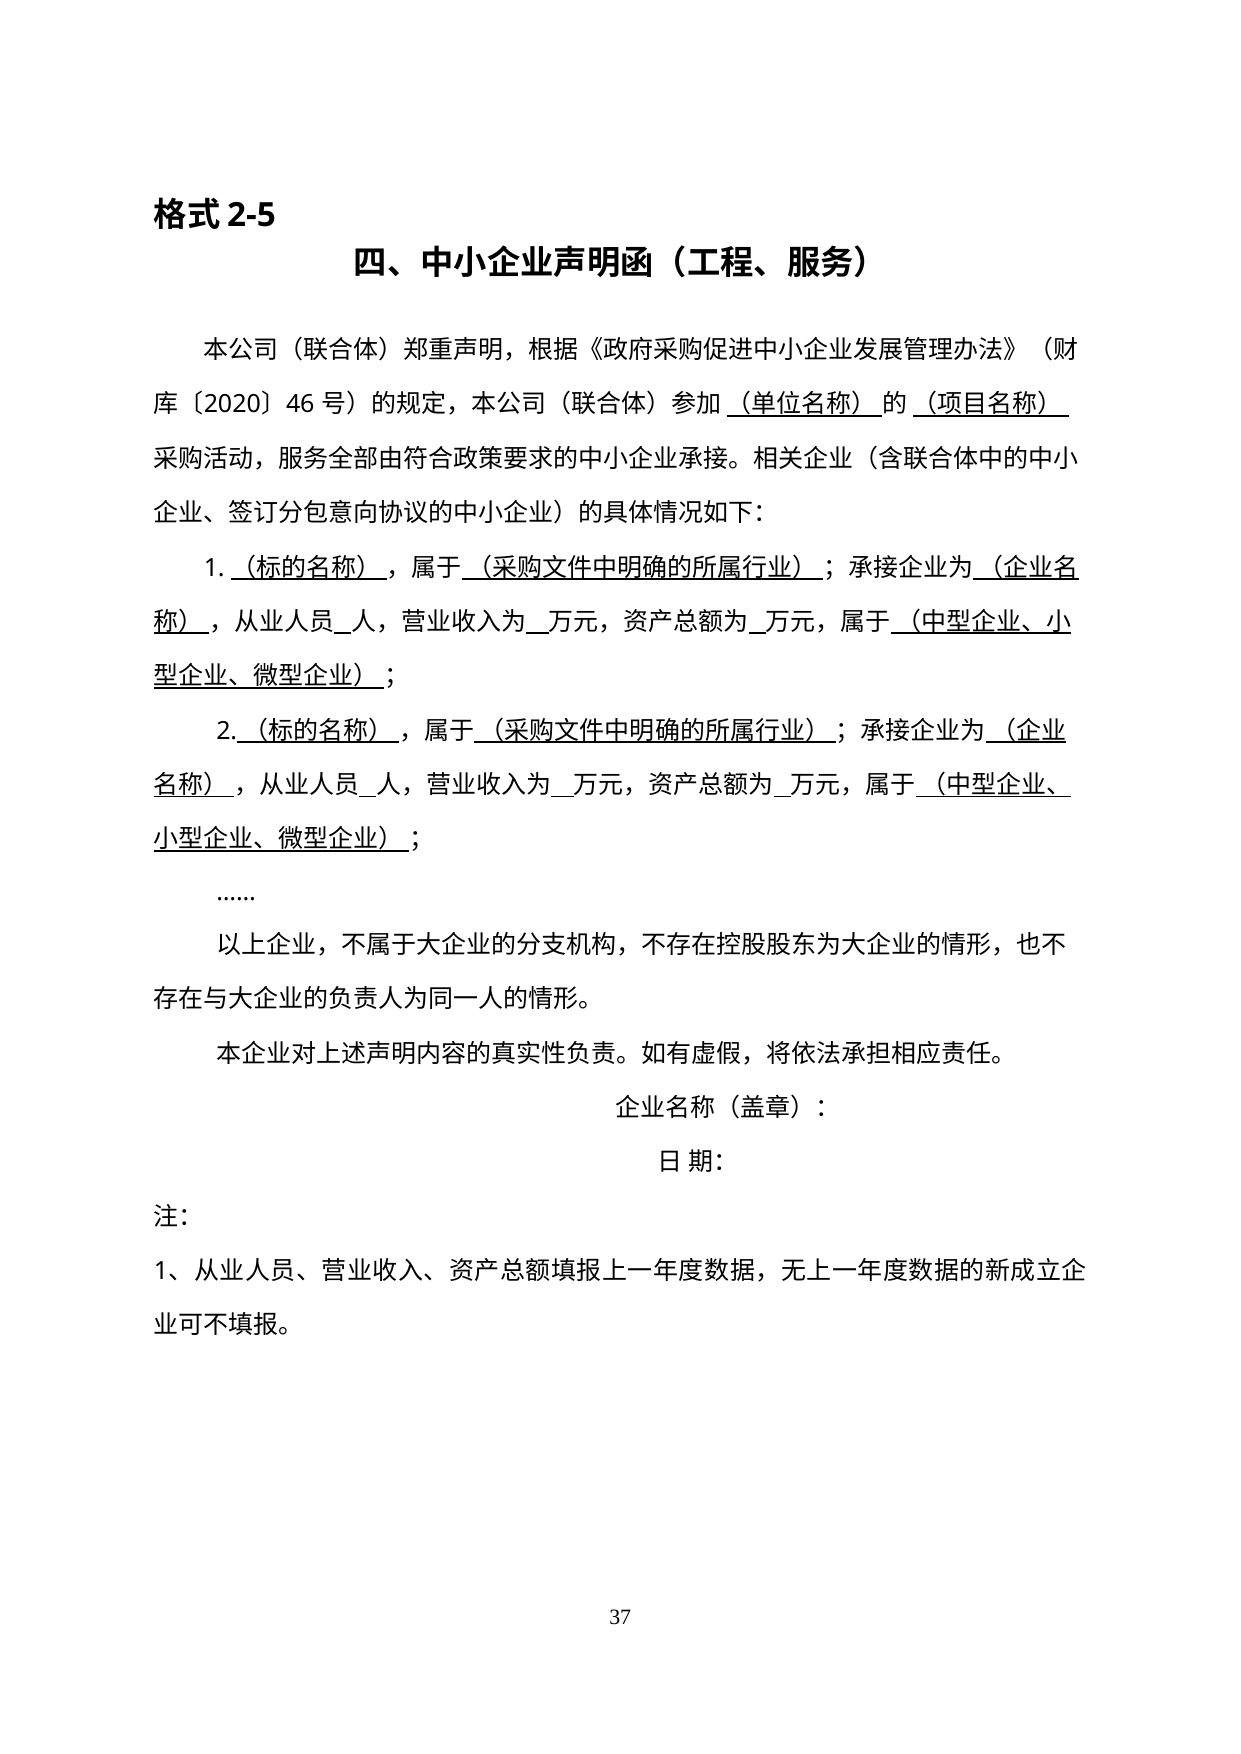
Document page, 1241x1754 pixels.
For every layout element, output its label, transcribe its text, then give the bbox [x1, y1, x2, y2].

text 1、从业人员、营业收入、资产总额填报上一年度数据，无上一年度数据的新成立企业可不填报。 [153, 1251, 1087, 1341]
text 注： [153, 1196, 1087, 1232]
text 以上企业，不属于大企业的分支机构，不存在控股股东为大企业的情形，也不存在与大企业的负责人为同一人的情形。 [153, 924, 1087, 1015]
text 本企业对上述声明内容的真实性负责。如有虚假，将依法承担相应责任。 [153, 1033, 1087, 1069]
text 2. （标的名称） ，属于 （采购文件中明确的所属行业） ；承接企业为 （企业名称） ，从业人员 人，营业收入为 万元，资产总额为 万元，属于 （中型企业、小型企业、微型企业） ； [153, 710, 1087, 855]
text 日 期： [153, 1142, 1087, 1178]
text 本公司（联合体）郑重声明，根据《政府采购促进中小企业发展管理办法》（财库〔2020〕46 号）的规定，本公司（联合体）参加 （单位名称） 的 （项目名称） 采购活动，服务全部由符合政策要求的中小企业承接。相关企业（含联合体中的中小企业、签订分包意向协议的中小企业）的具体情况如下： 1. （标的名称） ，属于 （采购文件中明确的所属行业） ；承接企业为 （企业名称） ，从业人员 人，营业收入为 万元，资产总额为 万元，属于 （中型企业、小型企业、微型企业） ； [153, 329, 1087, 692]
text …… [153, 873, 1087, 907]
text 企业名称（盖章）： [153, 1087, 1087, 1124]
text 格式2-5 [153, 187, 1087, 236]
text 四、中小企业声明函（工程、服务） [153, 236, 1087, 284]
